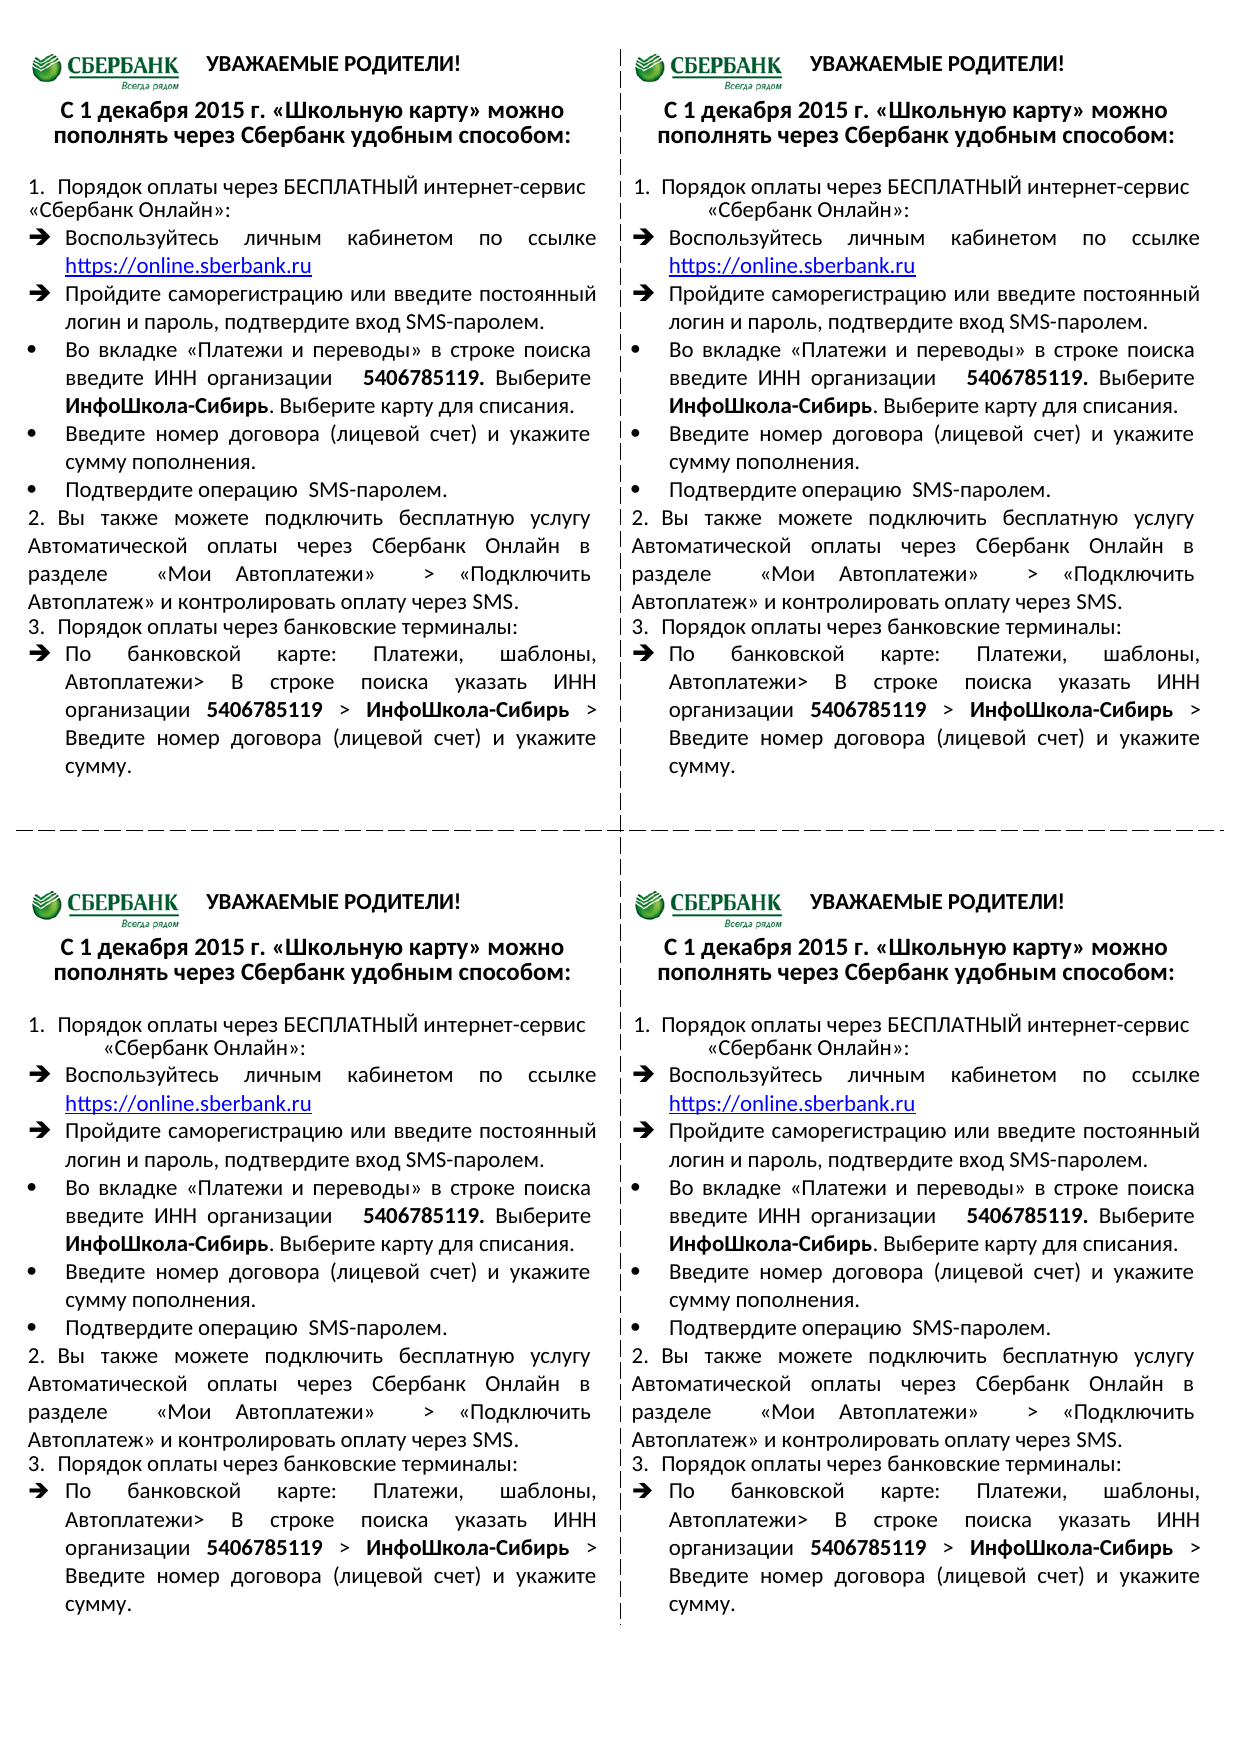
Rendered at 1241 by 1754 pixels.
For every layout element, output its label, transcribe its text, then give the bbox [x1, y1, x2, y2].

picture [28, 887, 188, 933]
table_header УВАЖАЕМЫЕ РОДИТЕЛИ! С 1 декабря 2015 г. «Школьную карту» можно пополнять через Сбербанк удобным способом: Порядок оплаты через БЕСПЛАТНЫЙ интернет-сервис «Сбербанк Онлайн»: Воспользуйтесь личным кабинетом по ссылке https://online.sberbank.ru Пройдите саморегистрацию или введите постоянный логин и пароль, подтвердите вход SMS-паролем. Во вкладке «Платежи и переводы» в строке поиска введите ИНН организации 5406785119. Выберите ИнфоШкола-Сибирь. Выберите карту для списания. Введите номер договора (лицевой счет) и укажите сумму пополнения. Подтвердите операцию SMS-паролем. Вы также можете подключить бесплатную услугу Автоматической оплаты через Сбербанк Онлайн в разделе «Мои Автоплатежи» > «Подключить Автоплатеж» и контролировать оплату через SMS. Порядок оплаты через банковские терминалы: По банковской карте: Платежи, шаблоны, Автоплатежи> В строке поиска указать ИНН организации 5406785119 > ИнфоШкола-Сибирь > Введите номер договора (лицевой счет) и укажите сумму. [16, 49, 620, 830]
table_cell УВАЖАЕМЫЕ РОДИТЕЛИ! С 1 декабря 2015 г. «Школьную карту» можно пополнять через Сбербанк удобным способом: Порядок оплаты через БЕСПЛАТНЫЙ интернет-сервис «Сбербанк Онлайн»: Воспользуйтесь личным кабинетом по ссылке https://online.sberbank.ru Пройдите саморегистрацию или введите постоянный логин и пароль, подтвердите вход SMS-паролем. Во вкладке «Платежи и переводы» в строке поиска введите ИНН организации 5406785119. Выберите ИнфоШкола-Сибирь. Выберите карту для списания. Введите номер договора (лицевой счет) и укажите сумму пополнения. Подтвердите операцию SMS-паролем. Вы также можете подключить бесплатную услугу Автоматической оплаты через Сбербанк Онлайн в разделе «Мои Автоплатежи» > «Подключить Автоплатеж» и контролировать оплату через SMS. Порядок оплаты через банковские терминалы: По банковской карте: Платежи, шаблоны, Автоплатежи> В строке поиска указать ИНН организации 5406785119 > ИнфоШкола-Сибирь > Введите номер договора (лицевой счет) и укажите сумму. [620, 830, 1224, 1625]
picture [28, 49, 188, 95]
picture [631, 49, 791, 95]
picture [631, 887, 791, 933]
table_cell УВАЖАЕМЫЕ РОДИТЕЛИ! С 1 декабря 2015 г. «Школьную карту» можно пополнять через Сбербанк удобным способом: Порядок оплаты через БЕСПЛАТНЫЙ интернет-сервис «Сбербанк Онлайн»: Воспользуйтесь личным кабинетом по ссылке https://online.sberbank.ru Пройдите саморегистрацию или введите постоянный логин и пароль, подтвердите вход SMS-паролем. Во вкладке «Платежи и переводы» в строке поиска введите ИНН организации 5406785119. Выберите ИнфоШкола-Сибирь. Выберите карту для списания. Введите номер договора (лицевой счет) и укажите сумму пополнения. Подтвердите операцию SMS-паролем. Вы также можете подключить бесплатную услугу Автоматической оплаты через Сбербанк Онлайн в разделе «Мои Автоплатежи» > «Подключить Автоплатеж» и контролировать оплату через SMS. Порядок оплаты через банковские терминалы: По банковской карте: Платежи, шаблоны, Автоплатежи> В строке поиска указать ИНН организации 5406785119 > ИнфоШкола-Сибирь > Введите номер договора (лицевой счет) и укажите сумму. [16, 830, 620, 1625]
table_header УВАЖАЕМЫЕ РОДИТЕЛИ! С 1 декабря 2015 г. «Школьную карту» можно пополнять через Сбербанк удобным способом: Порядок оплаты через БЕСПЛАТНЫЙ интернет-сервис «Сбербанк Онлайн»: Воспользуйтесь личным кабинетом по ссылке https://online.sberbank.ru Пройдите саморегистрацию или введите постоянный логин и пароль, подтвердите вход SMS-паролем. Во вкладке «Платежи и переводы» в строке поиска введите ИНН организации 5406785119. Выберите ИнфоШкола-Сибирь. Выберите карту для списания. Введите номер договора (лицевой счет) и укажите сумму пополнения. Подтвердите операцию SMS-паролем. Вы также можете подключить бесплатную услугу Автоматической оплаты через Сбербанк Онлайн в разделе «Мои Автоплатежи» > «Подключить Автоплатеж» и контролировать оплату через SMS. Порядок оплаты через банковские терминалы: По банковской карте: Платежи, шаблоны, Автоплатежи> В строке поиска указать ИНН организации 5406785119 > ИнфоШкола-Сибирь > Введите номер договора (лицевой счет) и укажите сумму. [620, 49, 1224, 830]
